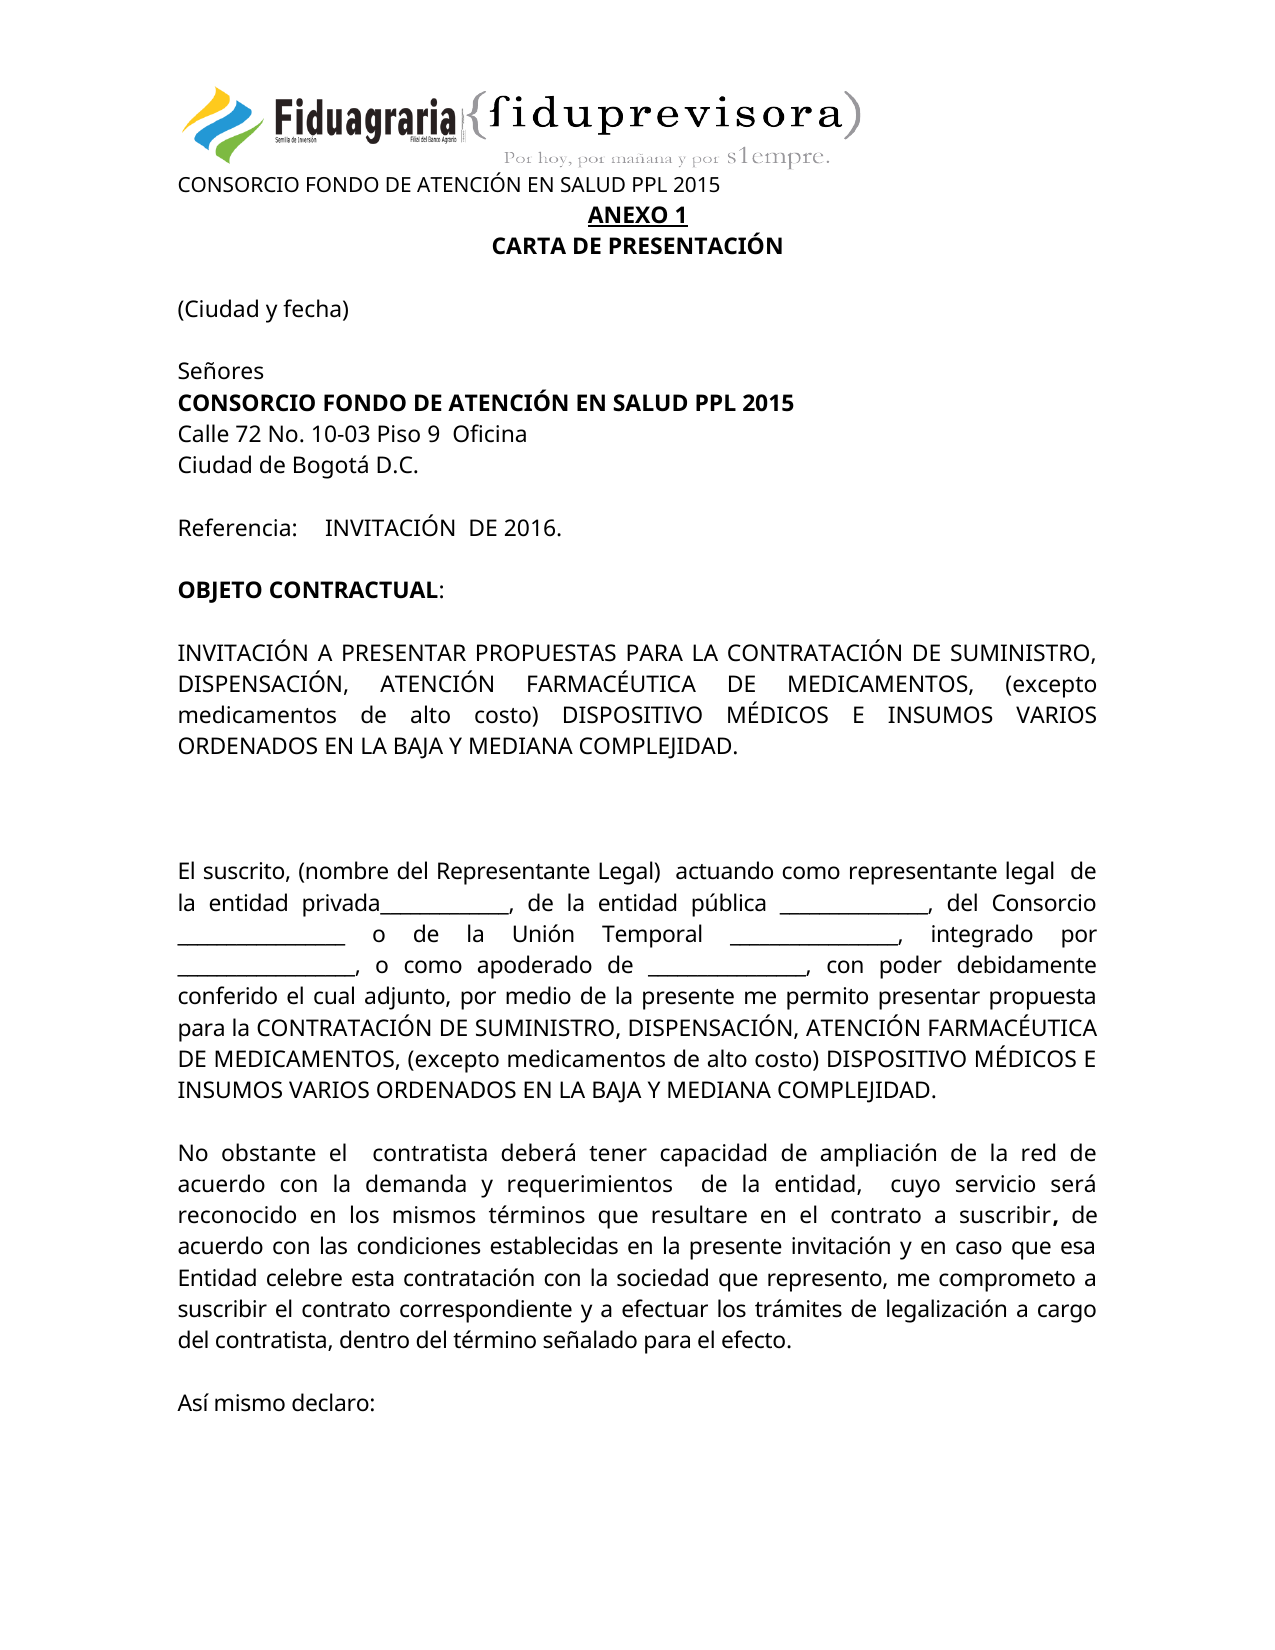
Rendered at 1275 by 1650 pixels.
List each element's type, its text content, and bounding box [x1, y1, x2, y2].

text ANEXO 1 [177, 199, 1098, 230]
picture [177, 73, 861, 171]
text OBJETO CONTRACTUAL: [177, 574, 1098, 605]
text Así mismo declaro: [177, 1387, 1098, 1418]
text (Ciudad y fecha) [177, 293, 1098, 324]
text Señores [177, 355, 1098, 387]
text Referencia: INVITACIÓN DE 2016. [177, 512, 1098, 543]
text Calle 72 No. 10-03 Piso 9 Oficina [177, 418, 1098, 449]
text El suscrito, (nombre del Representante Legal) actuando como representante legal de la entidad privada_____________, de la entidad pública _______________, del Consorcio _________________ o de la Unión Temporal _________________, integrado por __________________, o como apoderado de ________________, con poder debidamente conferido el cual adjunto, por medio de la presente me permito presentar propuesta para la CONTRATACIÓN DE SUMINISTRO, DISPENSACIÓN, ATENCIÓN FARMACÉUTICA DE MEDICAMENTOS, (excepto medicamentos de alto costo) DISPOSITIVO MÉDICOS E INSUMOS VARIOS ORDENADOS EN LA BAJA Y MEDIANA COMPLEJIDAD. [177, 855, 1098, 1105]
text CONSORCIO FONDO DE ATENCIÓN EN SALUD PPL 2015 [177, 387, 1098, 418]
text Ciudad de Bogotá D.C. [177, 449, 1098, 480]
text CARTA DE PRESENTACIÓN [177, 230, 1098, 262]
text No obstante el contratista deberá tener capacidad de ampliación de la red de acuerdo con la demanda y requerimientos de la entidad, cuyo servicio será reconocido en los mismos términos que resultare en el contrato a suscribir, de acuerdo con las condiciones establecidas en la presente invitación y en caso que esa Entidad celebre esta contratación con la sociedad que represento, me comprometo a suscribir el contrato correspondiente y a efectuar los trámites de legalización a cargo del contratista, dentro del término señalado para el efecto. [177, 1137, 1098, 1355]
text INVITACIÓN A PRESENTAR PROPUESTAS PARA LA CONTRATACIÓN DE SUMINISTRO, DISPENSACIÓN, ATENCIÓN FARMACÉUTICA DE MEDICAMENTOS, (excepto medicamentos de alto costo) DISPOSITIVO MÉDICOS E INSUMOS VARIOS ORDENADOS EN LA BAJA Y MEDIANA COMPLEJIDAD. [177, 637, 1098, 762]
